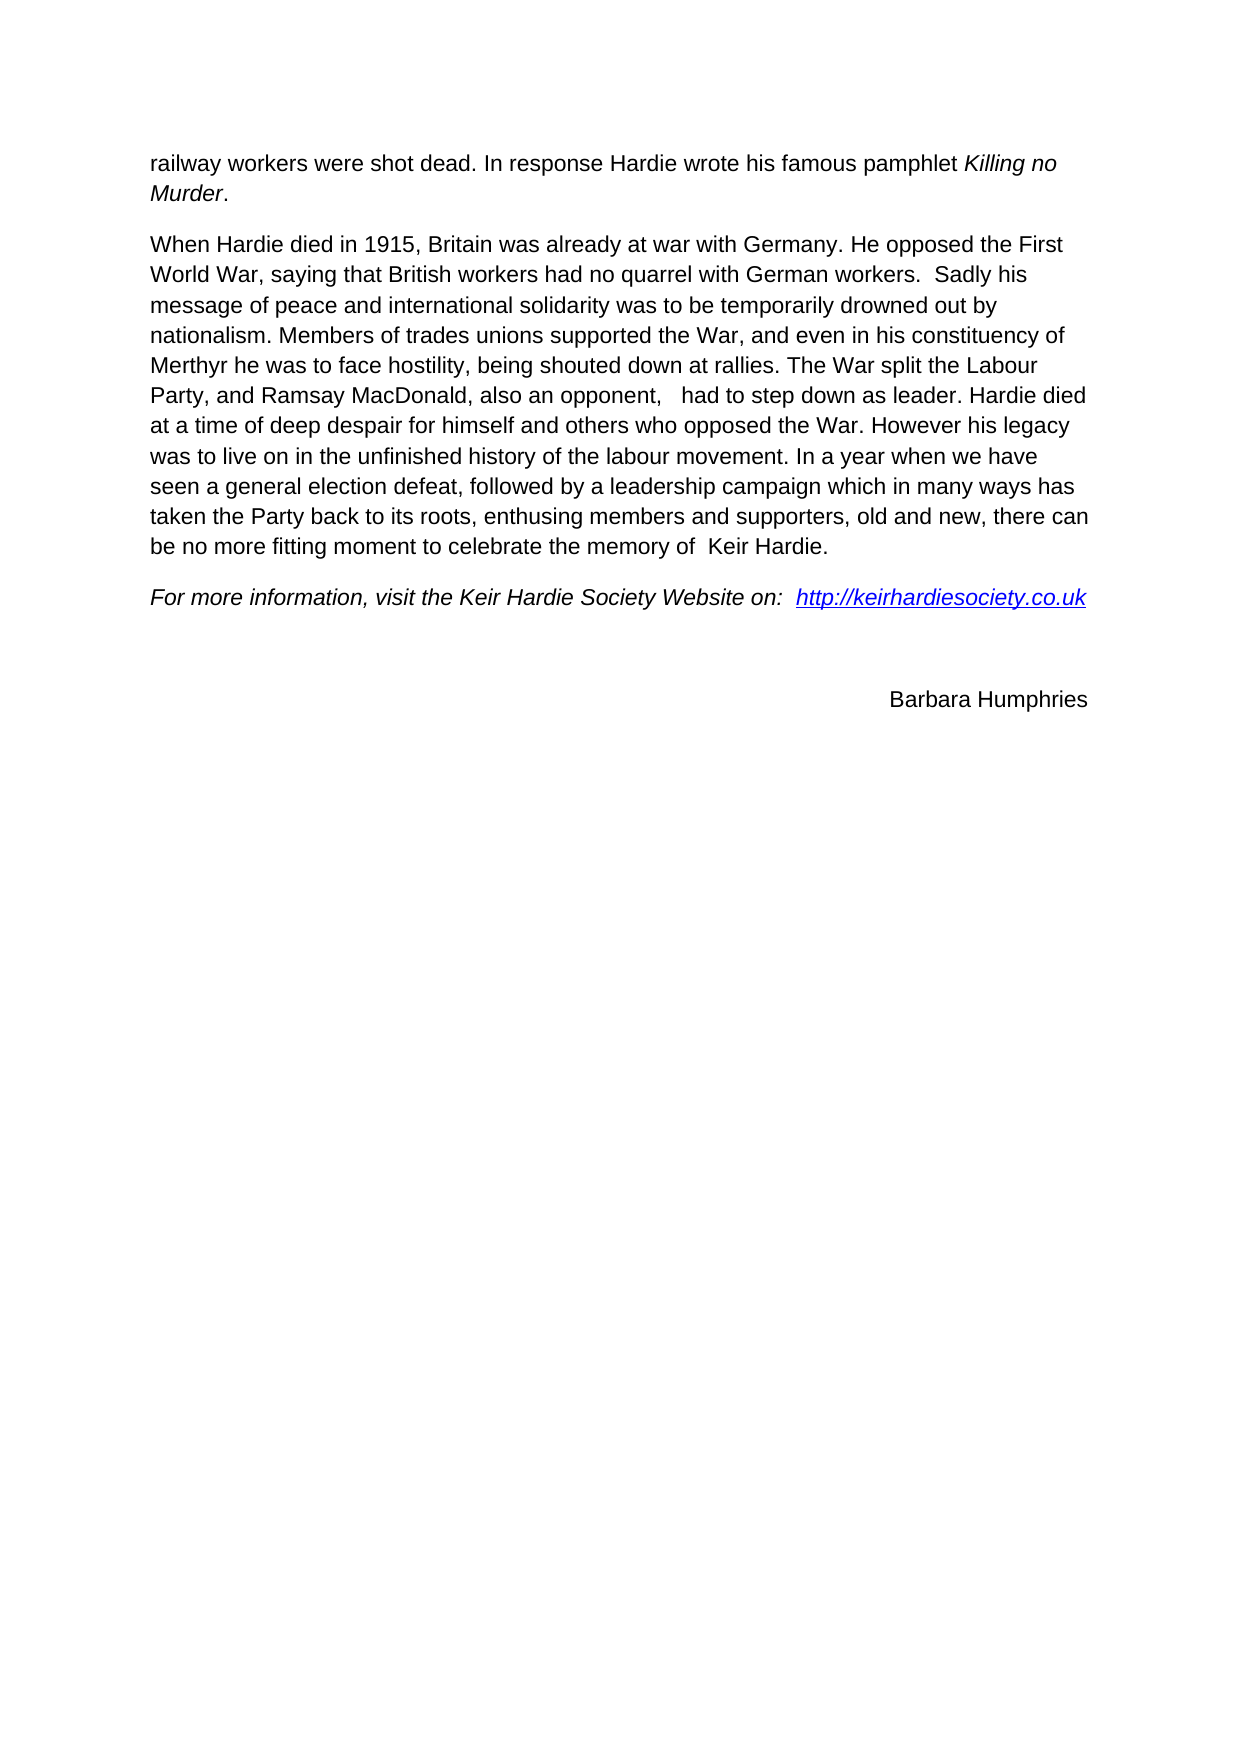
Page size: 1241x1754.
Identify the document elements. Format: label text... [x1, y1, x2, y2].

text Barbara Humphries [150, 686, 1090, 713]
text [150, 150, 1090, 207]
text When Hardie died in 1915, was already at war with . He opposed the First World War, saying that British workers had no quarrel with German workers. Sadly his message of peace and international solidarity was to be temporarily drowned out by nationalism. Members of trades unions supported the War, and even in his constituency of Merthyr he was to face hostility, being shouted down at rallies. The War split the Labour Party, and Ramsay MacDonald, also an opponent, had to step down as leader. Hardie died at a time of deep despair for himself and others who opposed the War. However his legacy was to live on in the unfinished history of the labour movement. In a year when we have seen a general election defeat, followed by a leadership campaign which in many ways has taken the Party back to its roots, enthusing members and supporters, old and new, there can be no more fitting moment to celebrate the memory of Keir Hardie. [150, 231, 1090, 560]
text For more information, visit the Keir Hardie Society Website on: http://keirhardiesociety.co.uk [150, 584, 1090, 611]
